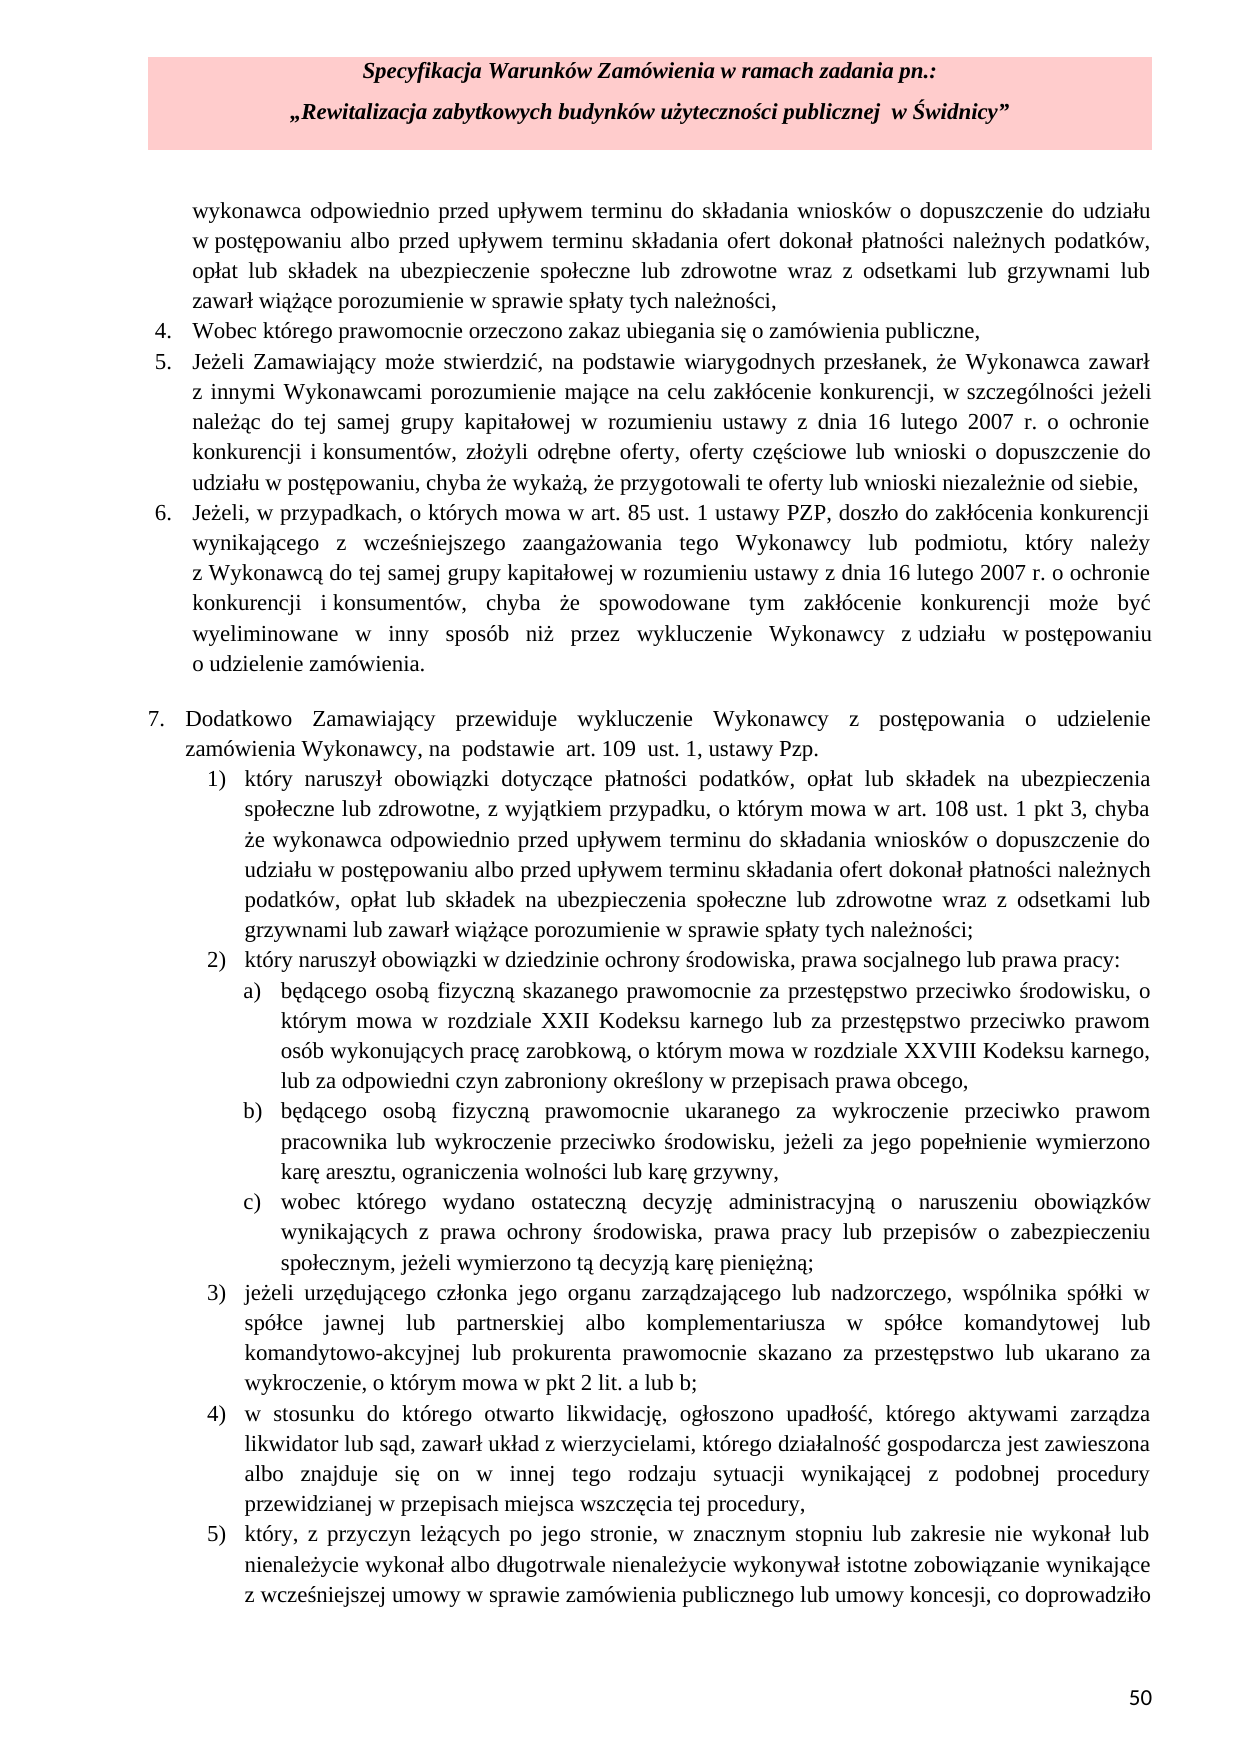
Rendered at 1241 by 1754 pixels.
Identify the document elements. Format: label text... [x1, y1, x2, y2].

list będącego osobą fizyczną skazanego prawomocnie za przestępstwo przeciwko środowisku, o którym mowa w rozdziale XXII Kodeksu karnego lub za przestępstwo przeciwko prawom osób wykonujących pracę zarobkową, o którym mowa w rozdziale XXVIII Kodeksu karnego, lub za odpowiedni czyn zabroniony określony w przepisach prawa obcego, [243, 977, 1152, 1094]
list który naruszył obowiązki dotyczące płatności podatków, opłat lub składek na ubezpieczenia społeczne lub zdrowotne, z wyjątkiem przypadku, o którym mowa w art. 108 ust. 1 pkt 3, chyba że wykonawca odpowiednio przed upływem terminu do składania wniosków o dopuszczenie do udziału w postępowaniu albo przed upływem terminu składania ofert dokonał płatności należnych podatków, opłat lub składek na ubezpieczenia społeczne lub zdrowotne wraz z odsetkami lub grzywnami lub zawarł wiążące porozumienie w sprawie spłaty tych należności; [207, 765, 1152, 943]
list Wobec którego prawomocnie orzeczono zakaz ubiegania się o zamówienia publiczne, [154, 318, 1152, 344]
list jeżeli urzędującego członka jego organu zarządzającego lub nadzorczego, wspólnika spółki w spółce jawnej lub partnerskiej albo komplementariusza w spółce komandytowej lub komandytowo-akcyjnej lub prokurenta prawomocnie skazano za przestępstwo lub ukarano za wykroczenie, o którym mowa w pkt 2 lit. a lub b; [207, 1279, 1152, 1396]
list wobec którego wydano ostateczną decyzję administracyjną o naruszeniu obowiązków wynikających z prawa ochrony środowiska, prawa pracy lub przepisów o zabezpieczeniu społecznym, jeżeli wymierzono tą decyzją karę pieniężną; [243, 1188, 1152, 1275]
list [207, 1521, 1152, 1607]
list który naruszył obowiązki w dziedzinie ochrony środowiska, prawa socjalnego lub prawa pracy: [207, 947, 1152, 973]
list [154, 197, 1152, 314]
list będącego osobą fizyczną prawomocnie ukaranego za wykroczenie przeciwko prawom pracownika lub wykroczenie przeciwko środowisku, jeżeli za jego popełnienie wymierzono karę aresztu, ograniczenia wolności lub karę grzywny, [243, 1098, 1152, 1184]
list Dodatkowo Zamawiający przewiduje wykluczenie Wykonawcy z postępowania o udzielenie zamówienia Wykonawcy, na podstawie art. 109 ust. 1, ustawy Pzp. [148, 705, 1152, 761]
list Jeżeli Zamawiający może stwierdzić, na podstawie wiarygodnych przesłanek, że Wykonawca zawarł z innymi Wykonawcami porozumienie mające na celu zakłócenie konkurencji, w szczególności jeżeli należąc do tej samej grupy kapitałowej w rozumieniu ustawy z dnia 16 lutego 2007 r. o ochronie konkurencji i konsumentów, złożyli odrębne oferty, oferty częściowe lub wnioski o dopuszczenie do udziału w postępowaniu, chyba że wykażą, że przygotowali te oferty lub wnioski niezależnie od siebie, [154, 348, 1152, 495]
list Jeżeli, w przypadkach, o których mowa w art. 85 ust. 1 ustawy PZP, doszło do zakłócenia konkurencji wynikającego z wcześniejszego zaangażowania tego Wykonawcy lub podmiotu, który należy z Wykonawcą do tej samej grupy kapitałowej w rozumieniu ustawy z dnia 16 lutego 2007 r. o ochronie konkurencji i konsumentów, chyba że spowodowane tym zakłócenie konkurencji może być wyeliminowane w inny sposób niż przez wykluczenie Wykonawcy z udziału w postępowaniu o udzielenie zamówienia. [154, 499, 1152, 676]
list w stosunku do którego otwarto likwidację, ogłoszono upadłość, którego aktywami zarządza likwidator lub sąd, zawarł układ z wierzycielami, którego działalność gospodarcza jest zawieszona albo znajduje się on w innej tego rodzaju sytuacji wynikającej z podobnej procedury przewidzianej w przepisach miejsca wszczęcia tej procedury, [207, 1400, 1152, 1517]
